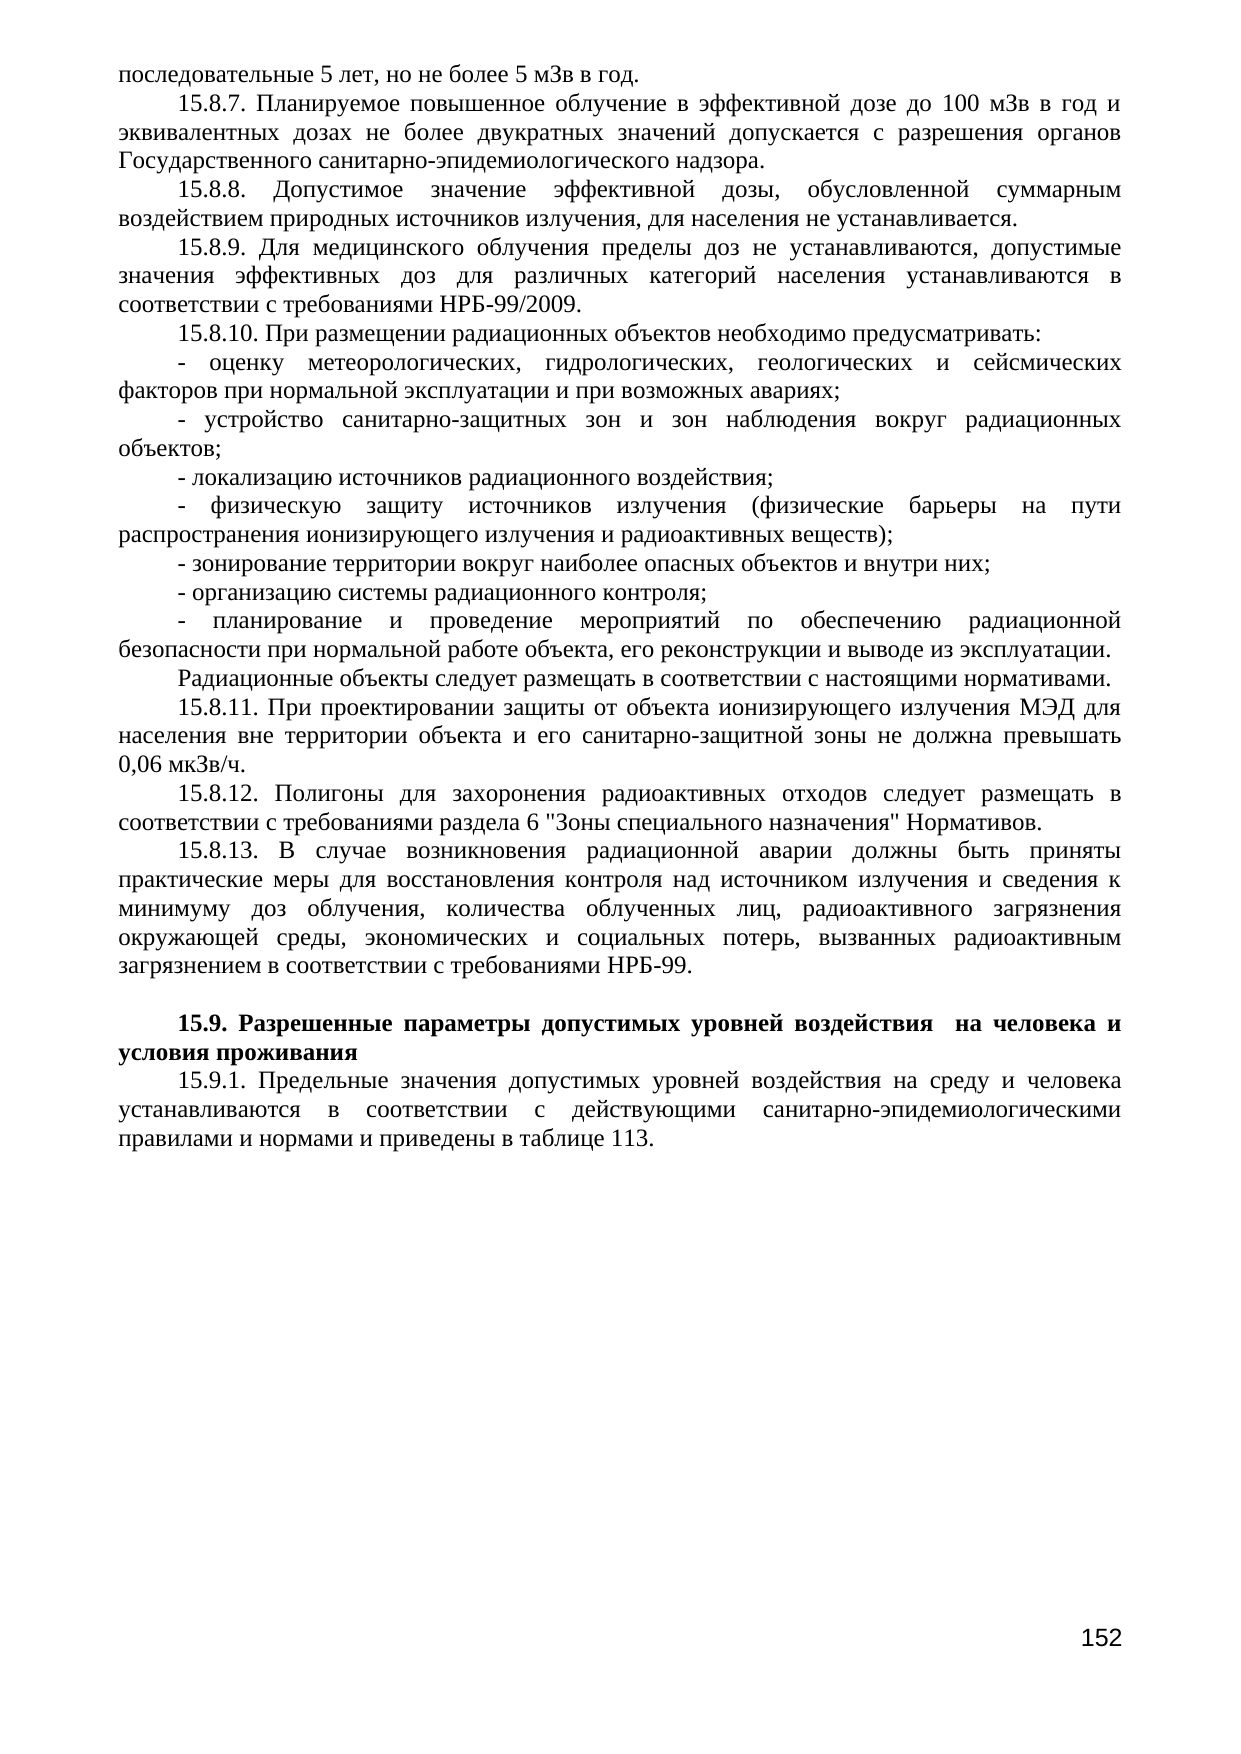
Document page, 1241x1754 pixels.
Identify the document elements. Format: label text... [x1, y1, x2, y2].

text 15.8.7. Планируемое повышенное облучение в эффективной дозе до 100 мЗв в год и эквивалентных дозах не более двукратных значений допускается с разрешения органов Государственного санитарно-эпидемиологического надзора. [118, 88, 1122, 174]
text - организацию системы радиационного контроля; [118, 577, 1122, 605]
text - оценку метеорологических, гидрологических, геологических и сейсмических факторов при нормальной эксплуатации и при возможных авариях; [118, 347, 1122, 404]
text - планирование и проведение мероприятий по обеспечению радиационной безопасности при нормальной работе объекта, его реконструкции и выводе из эксплуатации. [118, 605, 1122, 663]
text 15.8.9. Для медицинского облучения пределы доз не устанавливаются, допустимые значения эффективных доз для различных категорий населения устанавливаются в соответствии с требованиями НРБ-99/2009. [118, 232, 1122, 318]
text 15.8.11. При проектировании защиты от объекта ионизирующего излучения МЭД для населения вне территории объекта и его санитарно-защитной зоны не должна превышать 0,06 мкЗв/ч. [118, 692, 1122, 778]
text 15.8.10. При размещении радиационных объектов необходимо предусматривать: [118, 318, 1122, 347]
text 15.8.13. В случае возникновения радиационной аварии должны быть приняты практические меры для восстановления контроля над источником излучения и сведения к минимуму доз облучения, количества облученных лиц, радиоактивного загрязнения окружающей среды, экономических и социальных потерь, вызванных радиоактивным загрязнением в соответствии с требованиями НРБ-99. [118, 835, 1122, 979]
text - локализацию источников радиационного воздействия; [118, 462, 1122, 490]
text - зонирование территории вокруг наиболее опасных объектов и внутри них; [118, 548, 1122, 577]
text - устройство санитарно-защитных зон и зон наблюдения вокруг радиационных объектов; [118, 404, 1122, 462]
text - физическую защиту источников излучения (физические барьеры на пути распространения ионизирующего излучения и радиоактивных веществ); [118, 490, 1122, 548]
text 15.8.8. Допустимое значение эффективной дозы, обусловленной суммарным воздействием природных источников излучения, для населения не устанавливается. [118, 174, 1122, 232]
text 15.9.1. Предельные значения допустимых уровней воздействия на среду и человека устанавливаются в соответствии с действующими санитарно-эпидемиологическими правилами и нормами и приведены в таблице 113. [118, 1065, 1122, 1152]
text Радиационные объекты следует размещать в соответствии с настоящими нормативами. [118, 663, 1122, 692]
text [118, 59, 1122, 88]
text 15.8.12. Полигоны для захоронения радиоактивных отходов следует размещать в соответствии с требованиями раздела 6 "Зоны специального назначения" Нормативов. [118, 778, 1122, 835]
text 15.9. Разрешенные параметры допустимых уровней воздействия на человека и условия проживания [118, 1008, 1122, 1065]
